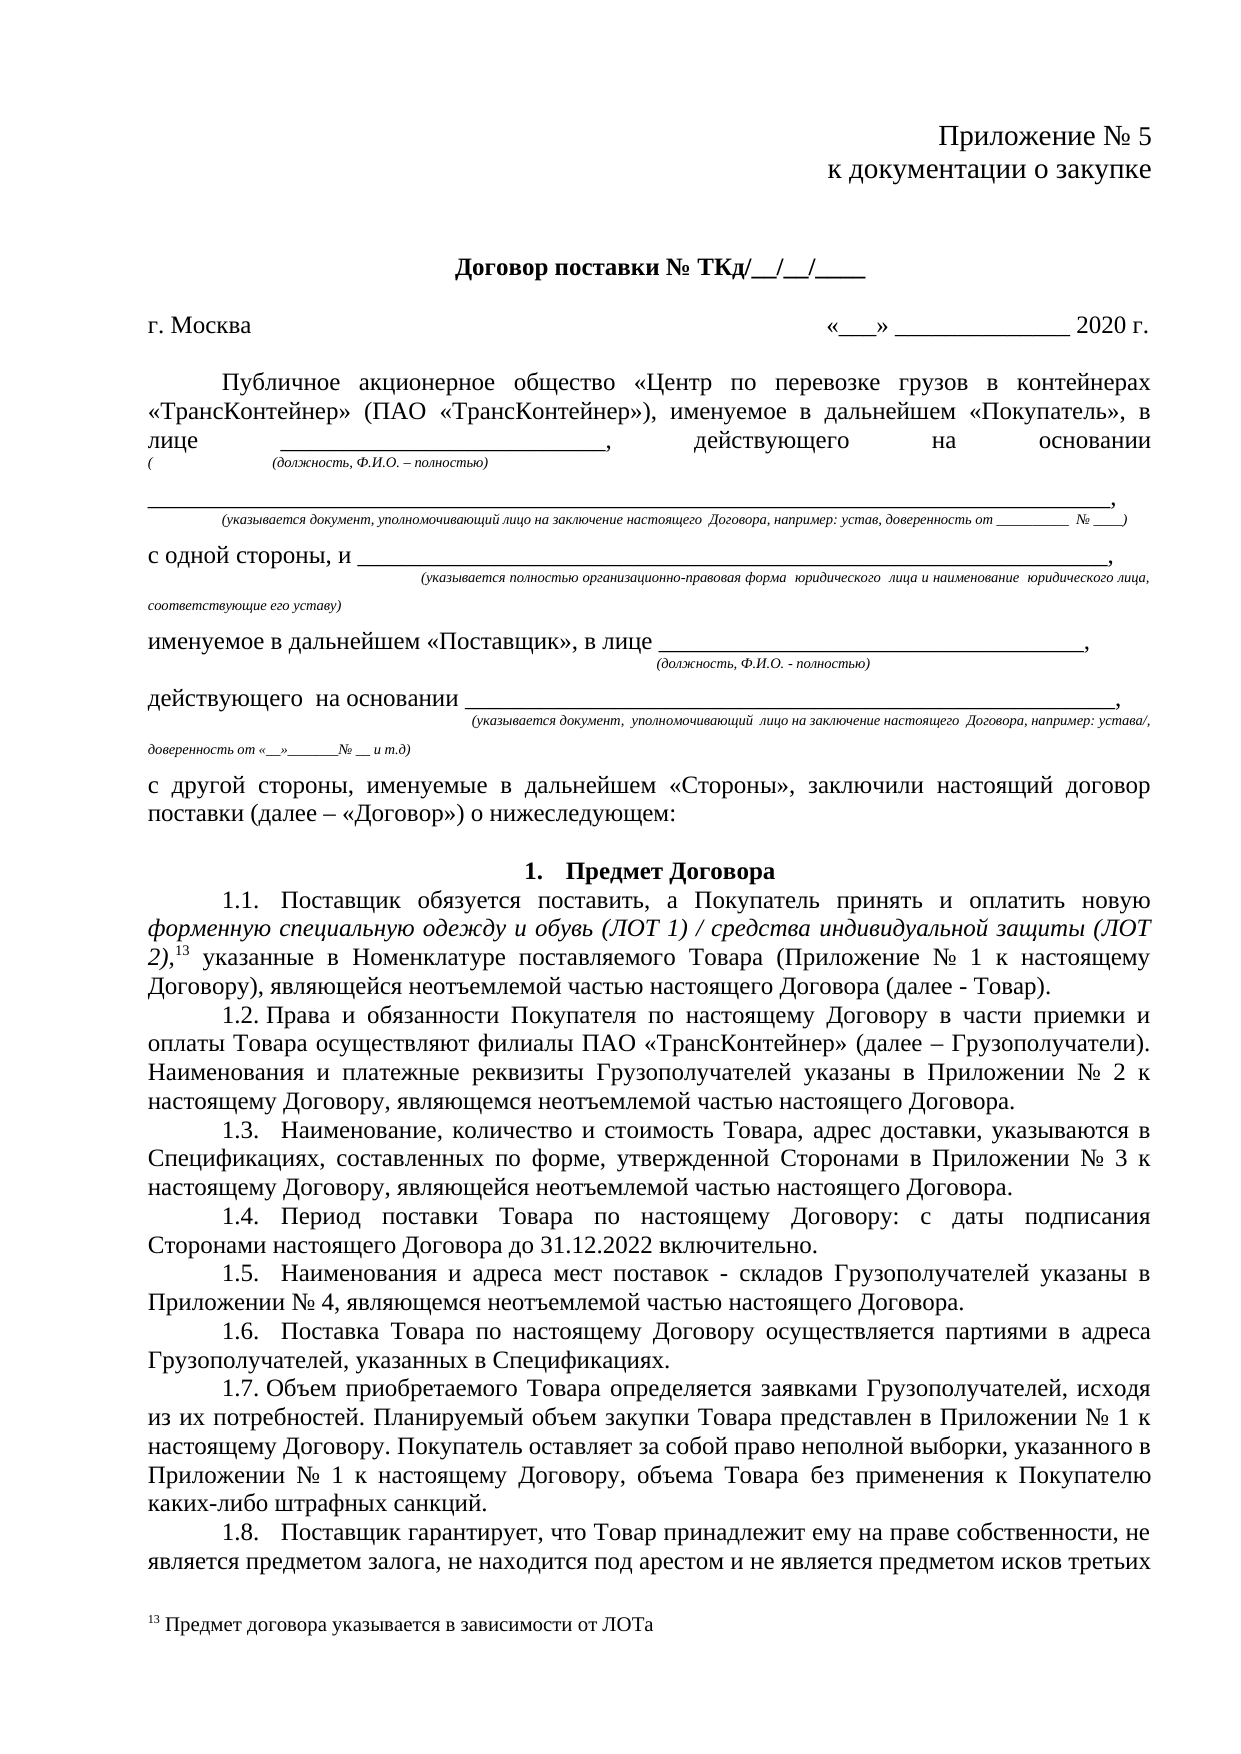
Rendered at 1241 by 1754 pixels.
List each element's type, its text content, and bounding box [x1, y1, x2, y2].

text Приложение № 5 [148, 118, 1152, 152]
text (указывается полностью организационно-правовая форма юридического лица и наименование юридического лица, соответствующие его уставу) [148, 568, 1152, 626]
list Предмет Договора [148, 856, 1152, 885]
text Договор поставки № ТКд/__/__/____ [118, 252, 1137, 281]
list Объем приобретаемого Товара определяется заявками Грузополучателей, исходя из их потребностей. Планируемый объем закупки Товара представлен в Приложении № 1 к настоящему Договору. Покупатель оставляет за собой право неполной выборки, указанного в Приложении № 1 к настоящему Договору, объема Товара без применения к Покупателю каких-либо штрафных санкций. [148, 1373, 1152, 1517]
text (должность, Ф.И.О. - полностью) [148, 655, 1152, 683]
text (указывается документ, уполномочивающий лицо на заключение настоящего Договора, например: устав, доверенность от __________ № ____) [148, 511, 1152, 540]
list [148, 1517, 1152, 1575]
text г. Москва «___» ______________ 2020 г. [148, 310, 1152, 338]
text именуемое в дальнейшем «Поставщик», в лице __________________________________, [148, 626, 1152, 655]
text Публичное акционерное общество «Центр по перевозке грузов в контейнерах «ТрансКонтейнер» (ПАО «ТрансКонтейнер»), именуемое в дальнейшем «Покупатель», в лице __________________________, действующего на основании ( (должность, Ф.И.О. – полностью) [148, 367, 1152, 482]
list Права и обязанности Покупателя по настоящему Договору в части приемки и оплаты Товара осуществляют филиалы ПАО «ТрансКонтейнер» (далее – Грузополучатели). Наименования и платежные реквизиты Грузополучателей указаны в Приложении № 2 к настоящему Договору, являющемся неотъемлемой частью настоящего Договора. [148, 1000, 1152, 1115]
text с другой стороны, именуемые в дальнейшем «Стороны», заключили настоящий договор поставки (далее – «Договор») о нижеследующем: [148, 770, 1152, 827]
text к документации о закупке [148, 152, 1152, 185]
list Поставка Товара по настоящему Договору осуществляется партиями в адреса Грузополучателей, указанных в Спецификациях. [148, 1316, 1152, 1373]
text с одной стороны, и ____________________________________________________________, [148, 540, 1152, 568]
list Период поставки Товара по настоящему Договору: с даты подписания Сторонами настоящего Договора до 31.12.2022 включительно. [148, 1201, 1152, 1258]
list Наименование, количество и стоимость Товара, адрес доставки, указываются в Спецификациях, составленных по форме, утвержденной Сторонами в Приложении № 3 к настоящему Договору, являющейся неотъемлемой частью настоящего Договора. [148, 1115, 1152, 1201]
list Наименования и адреса мест поставок - складов Грузополучателей указаны в Приложении № 4, являющемся неотъемлемой частью настоящего Договора. [148, 1258, 1152, 1316]
list Поставщик обязуется поставить, а Покупатель принять и оплатить новую форменную специальную одежду и обувь (ЛОТ 1) / средства индивидуальной защиты (ЛОТ 2), указанные в Номенклатуре поставляемого Товара (Приложение № 1 к настоящему Договору), являющейся неотъемлемой частью настоящего Договора (далее - Товар). [148, 885, 1152, 1000]
text _____________________________________________________________________________, [148, 482, 1152, 511]
text действующего на основании ____________________________________________________, [148, 683, 1152, 712]
text (указывается документ, уполномочивающий лицо на заключение настоящего Договора, например: устава/, доверенность от «__»_______№ __ и т.д) [148, 712, 1152, 770]
